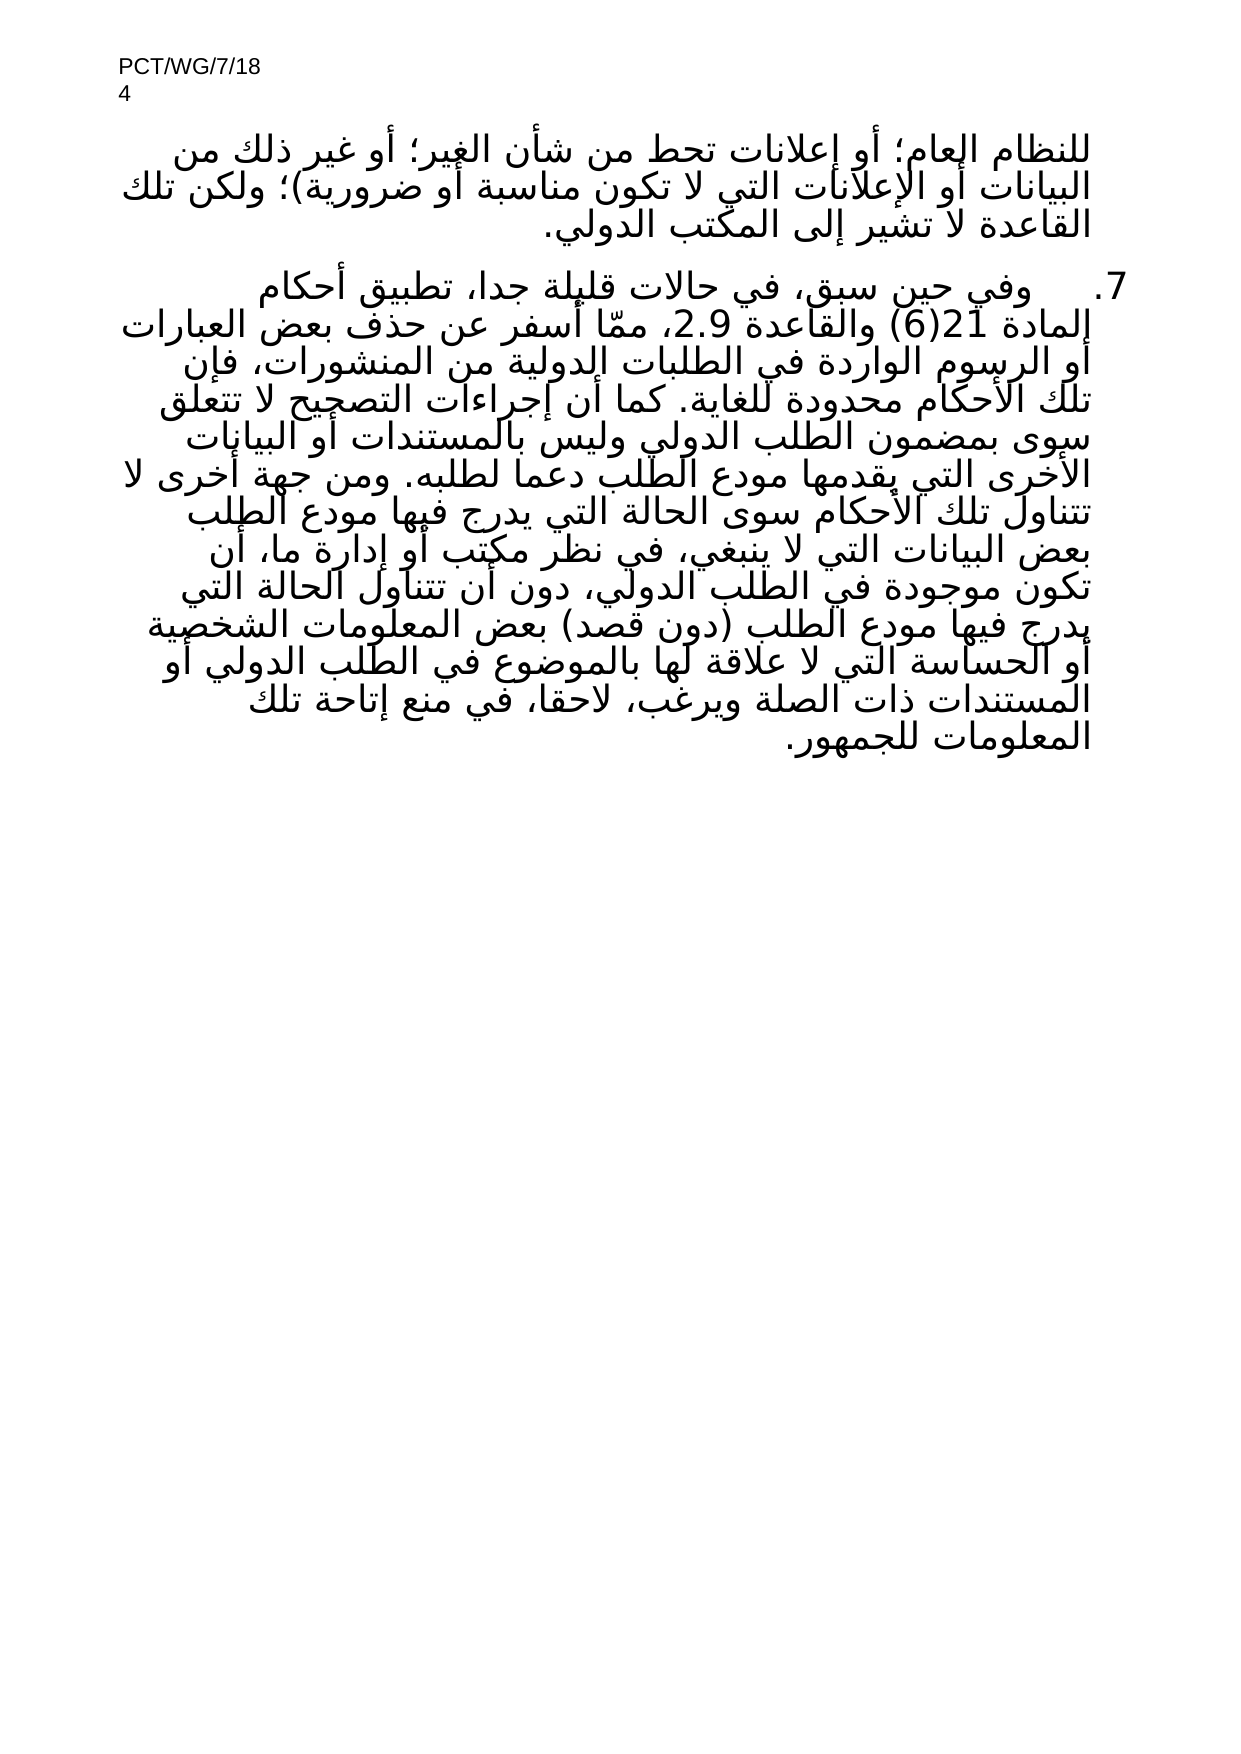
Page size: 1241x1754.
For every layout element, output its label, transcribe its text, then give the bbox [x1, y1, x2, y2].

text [118, 132, 1092, 245]
text وفي حين سبق، في حالات قليلة جدا، تطبيق أحكام المادة 21(6) والقاعدة 2.9، ممّا أسفر عن حذف بعض العبارات أو الرسوم الواردة في الطلبات الدولية من المنشورات، فإن تلك الأحكام محدودة للغاية. كما أن إجراءات التصحيح لا تتعلق سوى بمضمون الطلب الدولي وليس بالمستندات أو البيانات الأخرى التي يقدمها مودع الطلب دعما لطلبه. ومن جهة أخرى لا تتناول تلك الأحكام سوى الحالة التي يدرج فيها مودع الطلب بعض البيانات التي لا ينبغي، في نظر مكتب أو إدارة ما، أن تكون موجودة في الطلب الدولي، دون أن تتناول الحالة التي يدرج فيها مودع الطلب (دون قصد) بعض المعلومات الشخصية أو الحساسة التي لا علاقة لها بالموضوع في الطلب الدولي أو المستندات ذات الصلة ويرغب، لاحقا، في منع إتاحة تلك المعلومات للجمهور. [118, 270, 1092, 757]
